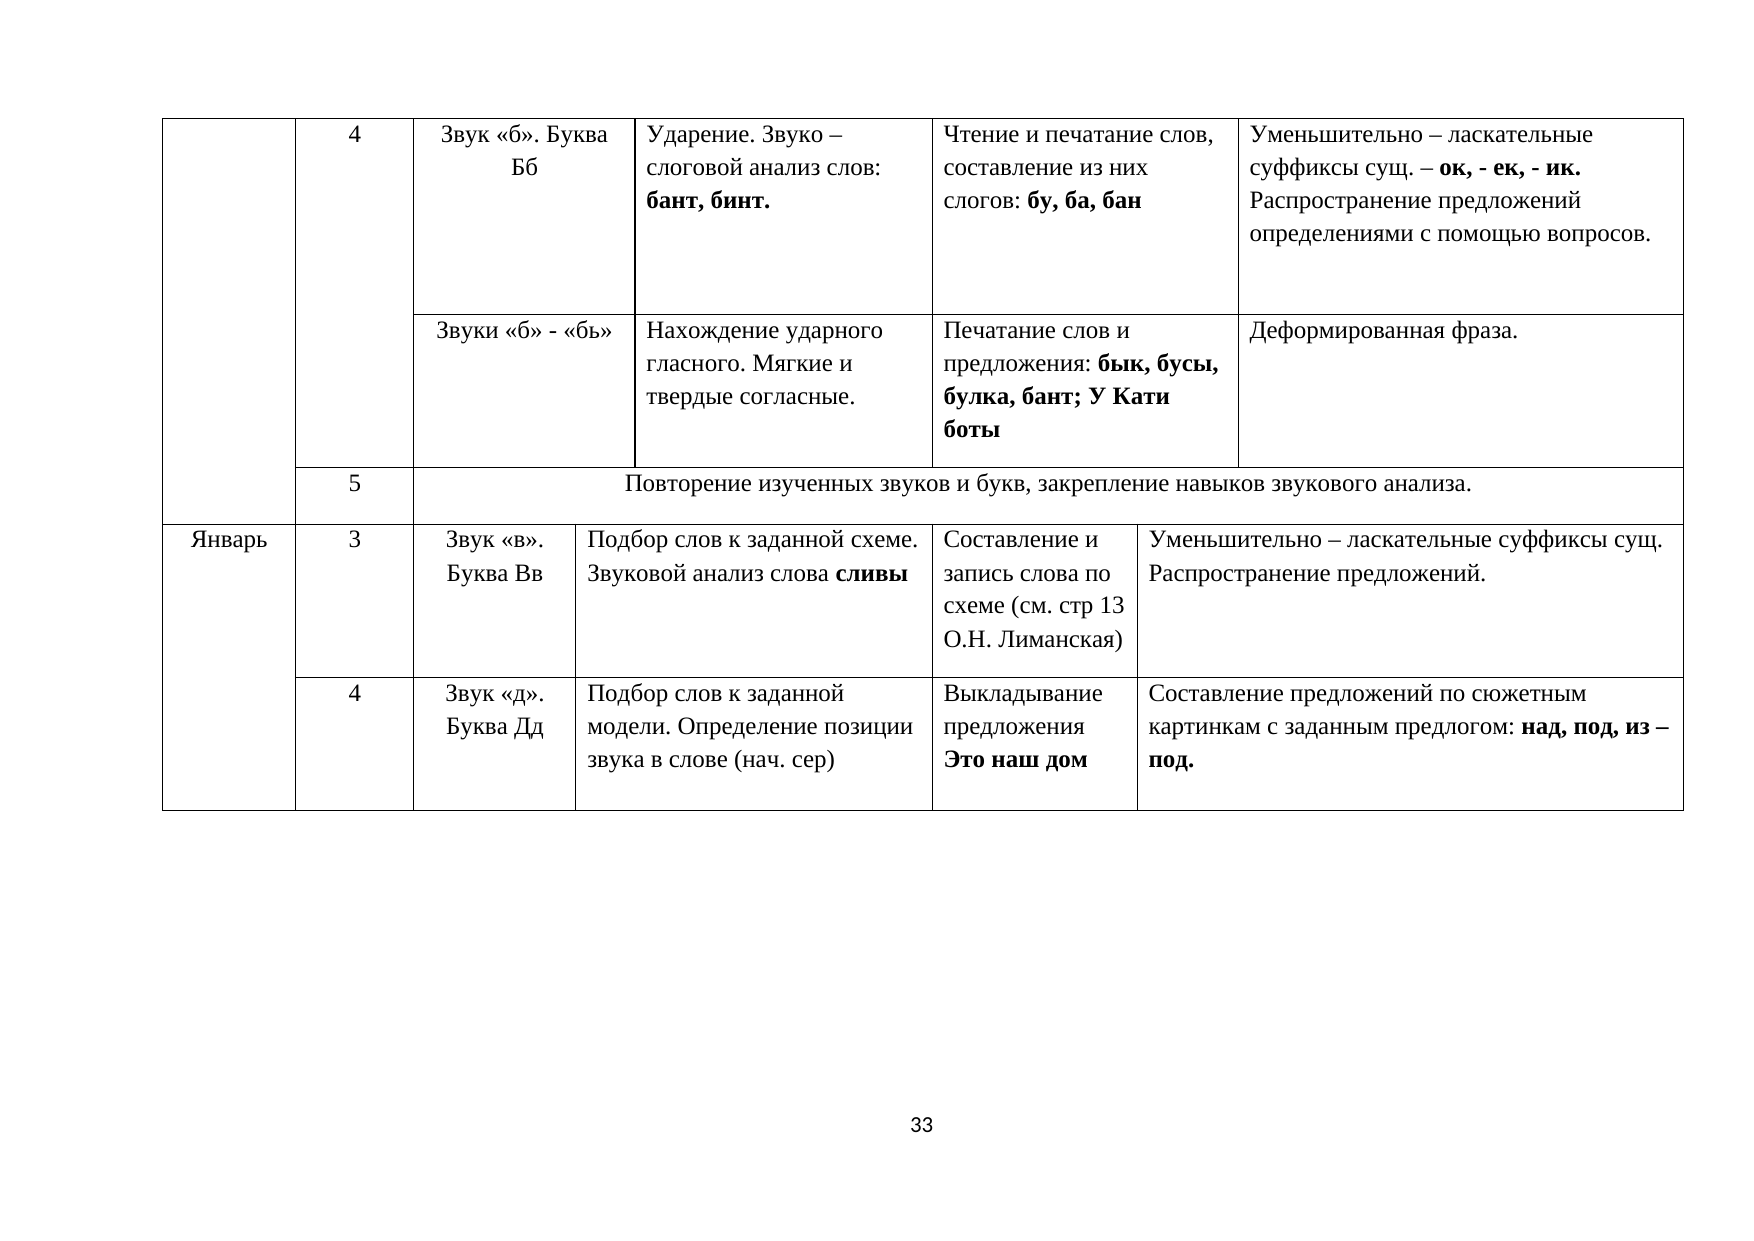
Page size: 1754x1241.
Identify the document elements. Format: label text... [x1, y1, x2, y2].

table_cell 3 [296, 525, 413, 677]
table_cell 4 [296, 678, 413, 810]
table_cell Звуки «б» - «бь» [414, 315, 634, 467]
table_cell 4 [296, 119, 413, 467]
table_cell Подбор слов к заданной модели. Определение позиции звука в слове (нач. сер) [576, 678, 932, 810]
table_cell Звук «д». Буква Дд [414, 678, 575, 810]
table_cell Нахождение ударного гласного. Мягкие и твердые согласные. [636, 315, 932, 467]
table_cell 5 [296, 468, 413, 523]
table_cell Подбор слов к заданной схеме. Звуковой анализ слова сливы [576, 525, 932, 677]
table_cell Составление предложений по сюжетным картинкам с заданным предлогом: над, под, из – под. [1138, 678, 1683, 810]
table_cell Ударение. Звуко – слоговой анализ слов: бант, бинт. [636, 119, 932, 314]
table_cell Составление и запись слова по схеме (см. стр 13 О.Н. Лиманская) [933, 525, 1137, 677]
table_cell Деформированная фраза. [1239, 315, 1683, 467]
table_cell Печатание слов и предложения: бык, бусы, булка, бант; У Кати боты [933, 315, 1238, 467]
table_cell Звук «в». Буква Вв [414, 525, 575, 677]
table_cell Звук «б». Буква Бб [414, 119, 634, 314]
table_cell Январь [163, 525, 295, 810]
table_cell Чтение и печатание слов, составление из них слогов: бу, ба, бан [933, 119, 1238, 314]
table_cell Уменьшительно – ласкательные суффиксы сущ. Распространение предложений. [1138, 525, 1683, 677]
table_cell Выкладывание предложения Это наш дом [933, 678, 1137, 810]
table_cell Уменьшительно – ласкательные суффиксы сущ. – ок, - ек, - ик. Распространение предложений определениями с помощью вопросов. [1239, 119, 1683, 314]
table_cell Повторение изученных звуков и букв, закрепление навыков звукового анализа. [414, 468, 1683, 523]
